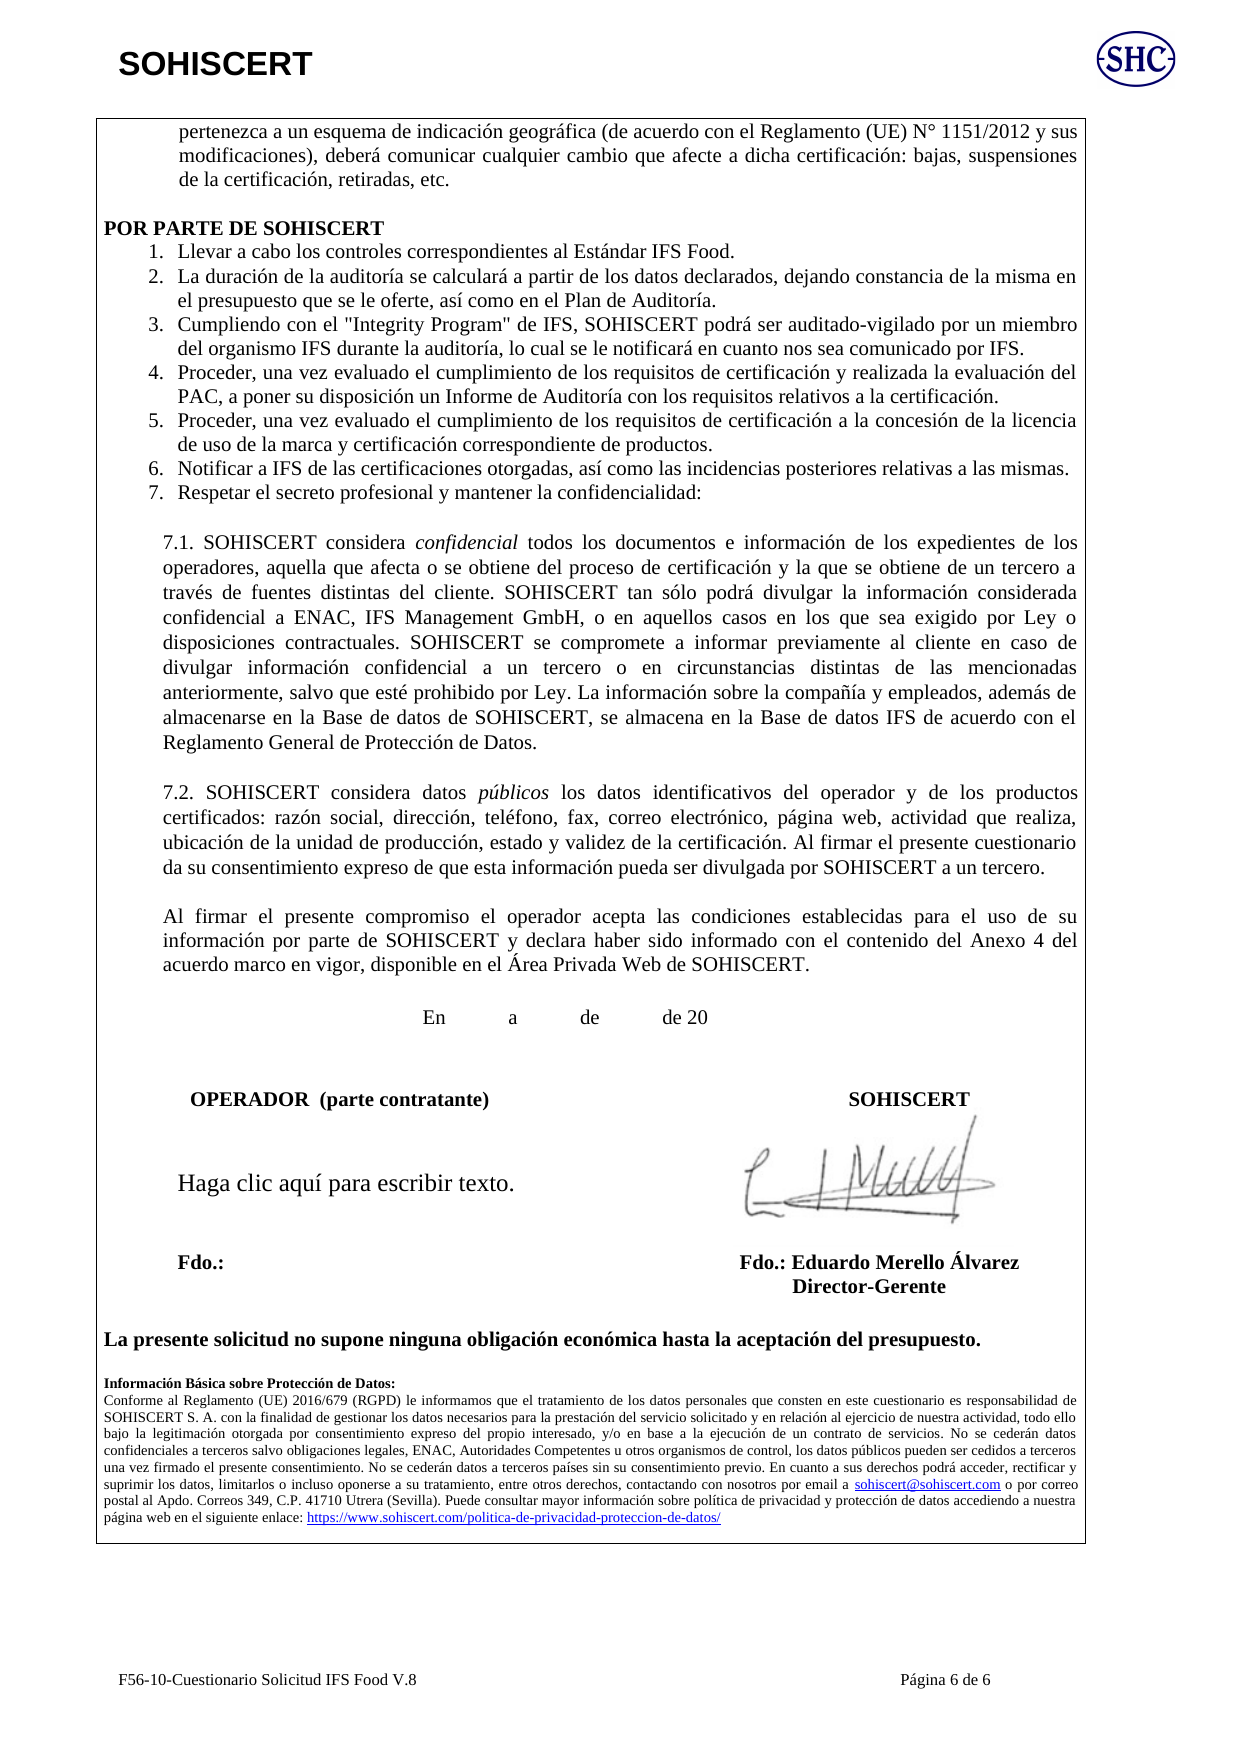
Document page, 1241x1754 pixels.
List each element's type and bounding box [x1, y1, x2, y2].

table_cell [97, 119, 1085, 1542]
picture [1096, 31, 1176, 89]
